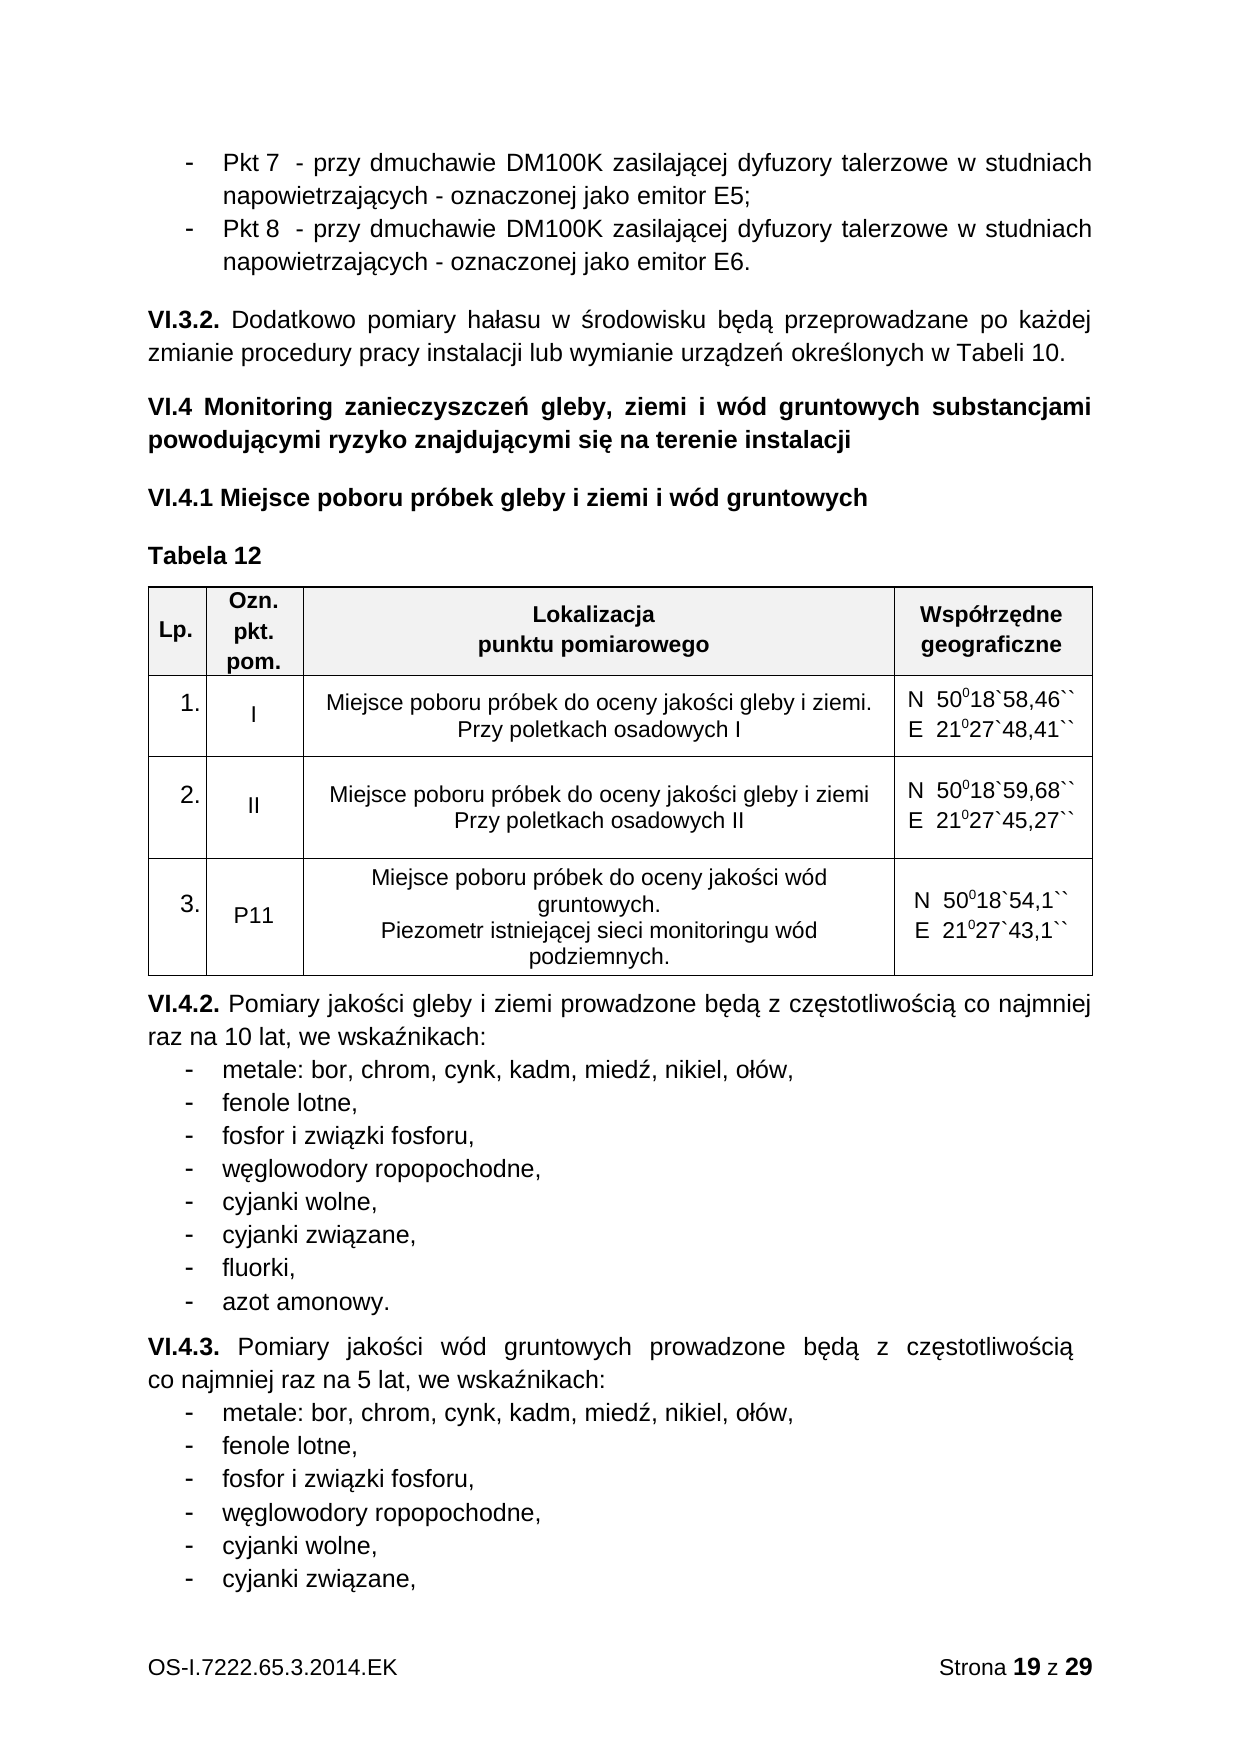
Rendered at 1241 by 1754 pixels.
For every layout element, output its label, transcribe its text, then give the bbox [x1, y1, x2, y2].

list azot amonowy. [185, 1286, 1093, 1315]
table_cell N 50018`59,68`` E 21027`45,27`` [895, 757, 1092, 858]
list metale: bor, chrom, cynk, kadm, miedź, nikiel, ołów, [185, 1054, 1093, 1083]
table_cell II [207, 757, 303, 858]
list cyjanki związane, [185, 1220, 1093, 1249]
list węglowodory ropopochodne, [185, 1497, 1093, 1526]
text VI.4.1 Miejsce poboru próbek gleby i ziemi i wód gruntowych [148, 483, 1093, 512]
list cyjanki związane, [185, 1564, 1093, 1593]
text VI.4.2. Pomiary jakości gleby i ziemi prowadzone będą z częstotliwością co najmniej raz na 10 lat, we wskaźnikach: [148, 988, 1093, 1050]
list Pkt 8 - przy dmuchawie DM100K zasilającej dyfuzory talerzowe w studniach napowietrzających - oznaczonej jako emitor E6. [185, 214, 1093, 276]
table_cell [149, 757, 206, 858]
text Tabela 12 [148, 541, 1093, 569]
list fosfor i związki fosforu, [185, 1121, 1093, 1150]
list Pkt 7 - przy dmuchawie DM100K zasilającej dyfuzory talerzowe w studniach napowietrzających - oznaczonej jako emitor E5; [185, 148, 1093, 209]
list węglowodory ropopochodne, [185, 1154, 1093, 1183]
list cyjanki wolne, [185, 1531, 1093, 1559]
table_cell [149, 859, 206, 975]
list fenole lotne, [185, 1431, 1093, 1460]
table_cell N 50018`58,46`` E 21027`48,41`` [895, 676, 1092, 756]
list fenole lotne, [185, 1088, 1093, 1117]
list cyjanki wolne, [185, 1187, 1093, 1216]
subtitle VI.4 Monitoring zanieczyszczeń gleby, ziemi i wód gruntowych substancjami powodującymi ryzyko znajdującymi się na terenie instalacji [148, 392, 1093, 453]
table_cell [149, 676, 206, 756]
table_cell Miejsce poboru próbek do oceny jakości gleby i ziemi. Przy poletkach osadowych I [304, 676, 894, 756]
list metale: bor, chrom, cynk, kadm, miedź, nikiel, ołów, [185, 1398, 1093, 1427]
table_cell N 50018`54,1`` E 21027`43,1`` [895, 859, 1092, 975]
table_header Współrzędne geograficzne [895, 588, 1092, 675]
list fosfor i związki fosforu, [185, 1464, 1093, 1493]
table_cell Miejsce poboru próbek do oceny jakości wód gruntowych. Piezometr istniejącej sieci monitoringu wód podziemnych. [304, 859, 894, 975]
table_cell P11 [207, 859, 303, 975]
table_header Lokalizacja punktu pomiarowego [304, 588, 894, 675]
table_header Lp. [149, 588, 206, 675]
text VI.4.3. Pomiary jakości wód gruntowych prowadzone będą z częstotliwością co najmniej raz na 5 lat, we wskaźnikach: [148, 1332, 1093, 1394]
table_cell I [207, 676, 303, 756]
table_header Ozn. pkt. pom. [207, 588, 303, 675]
table_cell Miejsce poboru próbek do oceny jakości gleby i ziemi Przy poletkach osadowych II [304, 757, 894, 858]
list fluorki, [185, 1253, 1093, 1282]
text VI.3.2. Dodatkowo pomiary hałasu w środowisku będą przeprowadzane po każdej zmianie procedury pracy instalacji lub wymianie urządzeń określonych w Tabeli 10. [148, 305, 1093, 367]
